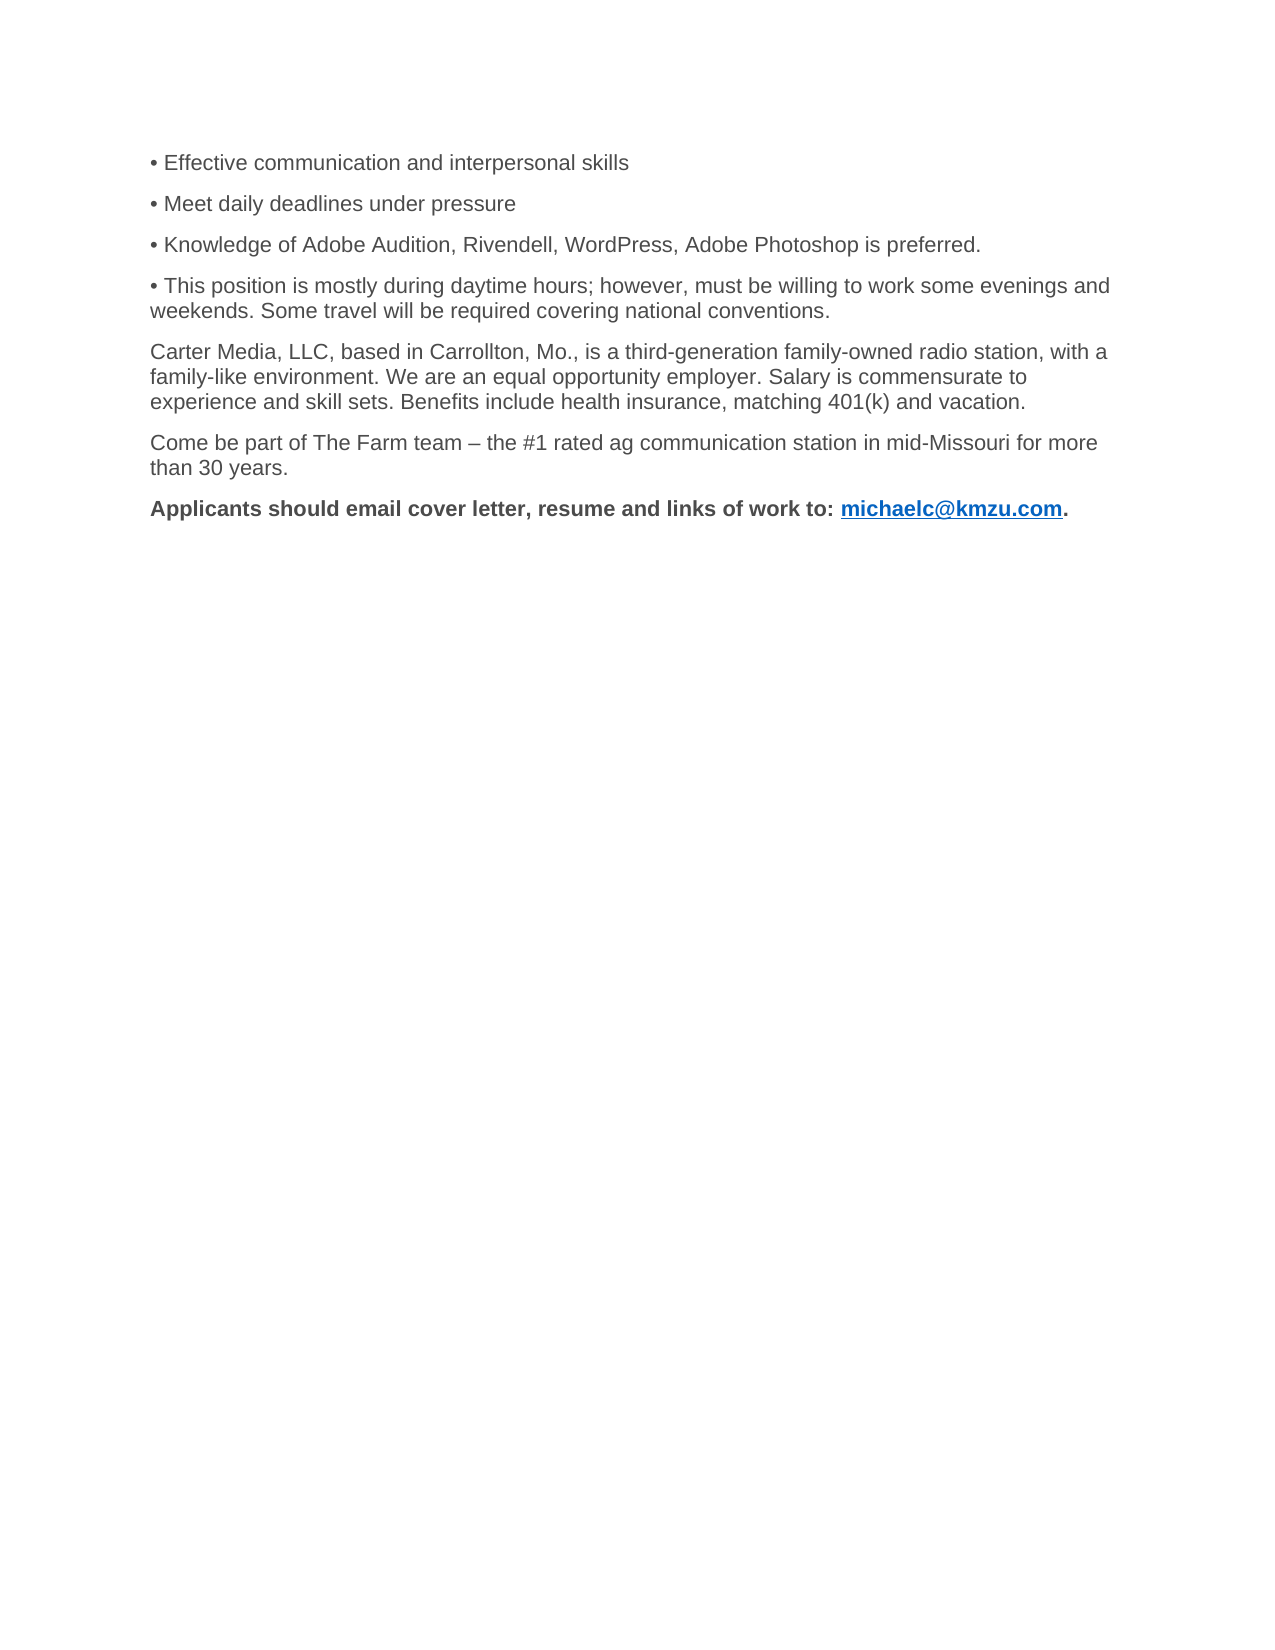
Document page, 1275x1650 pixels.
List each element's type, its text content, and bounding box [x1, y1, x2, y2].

text Applicants should email cover letter, resume and links of work to: michaelc@kmzu.com. [150, 496, 1125, 521]
text • Effective communication and interpersonal skills [150, 150, 1125, 175]
text • This position is mostly during daytime hours; however, must be willing to work some evenings and weekends. Some travel will be required covering national conventions. [150, 272, 1125, 323]
text • Meet daily deadlines under pressure [150, 191, 1125, 216]
text Come be part of The Farm team – the #1 rated ag communication station in mid-Missouri for more than 30 years. [150, 430, 1125, 480]
text • Knowledge of Adobe Audition, Rivendell, WordPress, Adobe Photoshop is preferred. [150, 232, 1125, 257]
text Carter Media, LLC, based in Carrollton, Mo., is a third-generation family-owned radio station, with a family-like environment. We are an equal opportunity employer. Salary is commensurate to experience and skill sets. Benefits include health insurance, matching 401(k) and vacation. [150, 338, 1125, 414]
